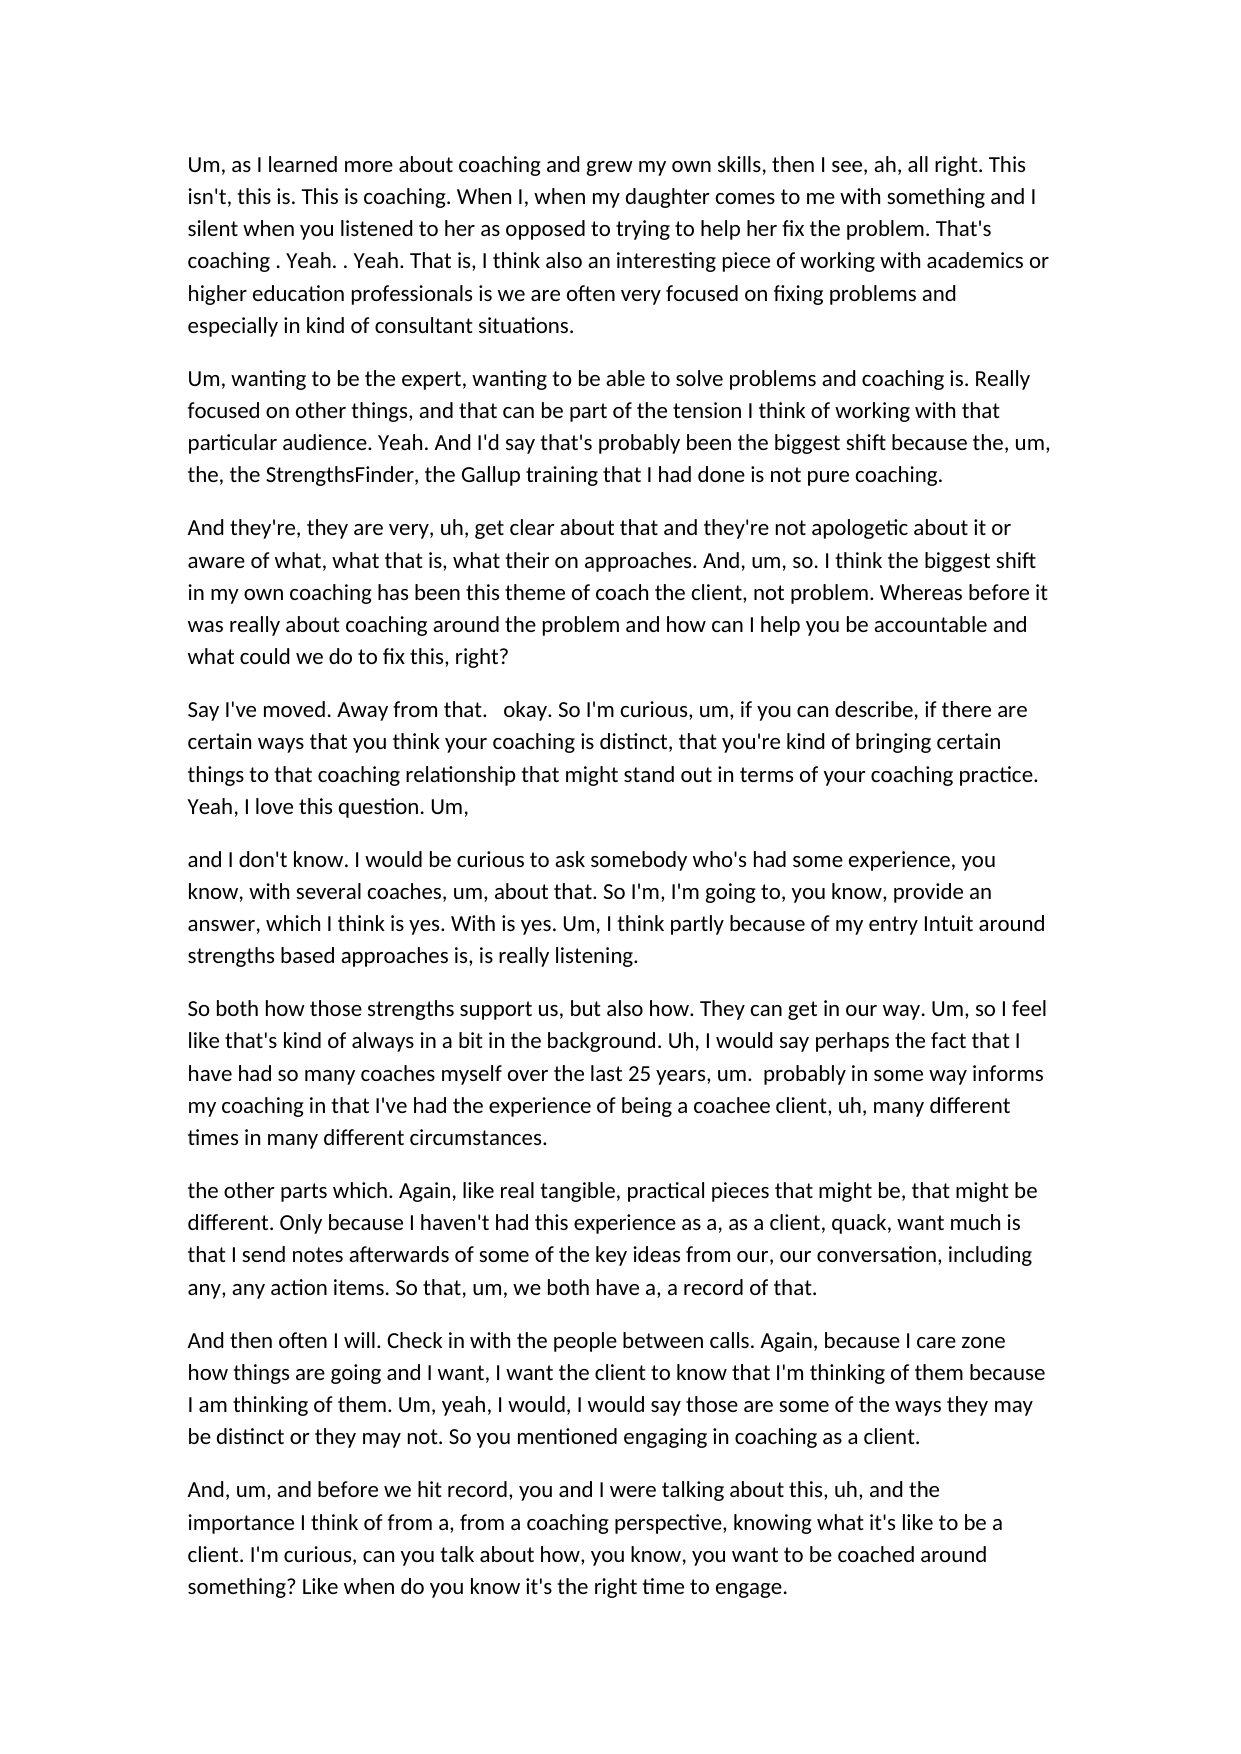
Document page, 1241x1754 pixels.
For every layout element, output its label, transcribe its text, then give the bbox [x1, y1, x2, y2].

text and I don't know. I would be curious to ask somebody who's had some experience, you know, with several coaches, um, about that. So I'm, I'm going to, you know, provide an answer, which I think is yes. With is yes. Um, I think partly because of my entry Intuit around strengths based approaches is, is really listening. [187, 845, 1053, 969]
text And then often I will. Check in with the people between calls. Again, because I care zone how things are going and I want, I want the client to know that I'm thinking of them because I am thinking of them. Um, yeah, I would, I would say those are some of the ways they may be distinct or they may not. So you mentioned engaging in coaching as a client. [187, 1326, 1053, 1450]
text Say I've moved. Away from that. okay. So I'm curious, um, if you can describe, if there are certain ways that you think your coaching is distinct, that you're kind of bringing certain things to that coaching relationship that might stand out in terms of your coaching practice. Yeah, I love this question. Um, [187, 695, 1053, 820]
text Um, wanting to be the expert, wanting to be able to solve problems and coaching is. Really focused on other things, and that can be part of the tension I think of working with that particular audience. Yeah. And I'd say that's probably been the biggest shift because the, um, the, the StrengthsFinder, the Gallup training that I had done is not pure coaching. [187, 364, 1053, 488]
text So both how those strengths support us, but also how. They can get in our way. Um, so I feel like that's kind of always in a bit in the background. Uh, I would say perhaps the fact that I have had so many coaches myself over the last 25 years, um. probably in some way informs my coaching in that I've had the experience of being a coachee client, uh, many different times in many different circumstances. [187, 994, 1053, 1151]
text Um, as I learned more about coaching and grew my own skills, then I see, ah, all right. This isn't, this is. This is coaching. When I, when my daughter comes to me with something and I silent when you listened to her as opposed to trying to help her fix the problem. That's coaching . Yeah. . Yeah. That is, I think also an interesting piece of working with academics or higher education professionals is we are often very focused on fixing problems and especially in kind of consultant situations. [187, 150, 1053, 339]
text And, um, and before we hit record, you and I were talking about this, uh, and the importance I think of from a, from a coaching perspective, knowing what it's like to be a client. I'm curious, can you talk about how, you know, you want to be coached around something? Like when do you know it's the right time to engage. [187, 1475, 1053, 1600]
text And they're, they are very, uh, get clear about that and they're not apologetic about it or aware of what, what that is, what their on approaches. And, um, so. I think the biggest shift in my own coaching has been this theme of coach the client, not problem. Whereas before it was really about coaching around the problem and how can I help you be accountable and what could we do to fix this, right? [187, 513, 1053, 670]
text the other parts which. Again, like real tangible, practical pieces that might be, that might be different. Only because I haven't had this experience as a, as a client, quack, want much is that I send notes afterwards of some of the key ideas from our, our conversation, including any, any action items. So that, um, we both have a, a record of that. [187, 1176, 1053, 1301]
